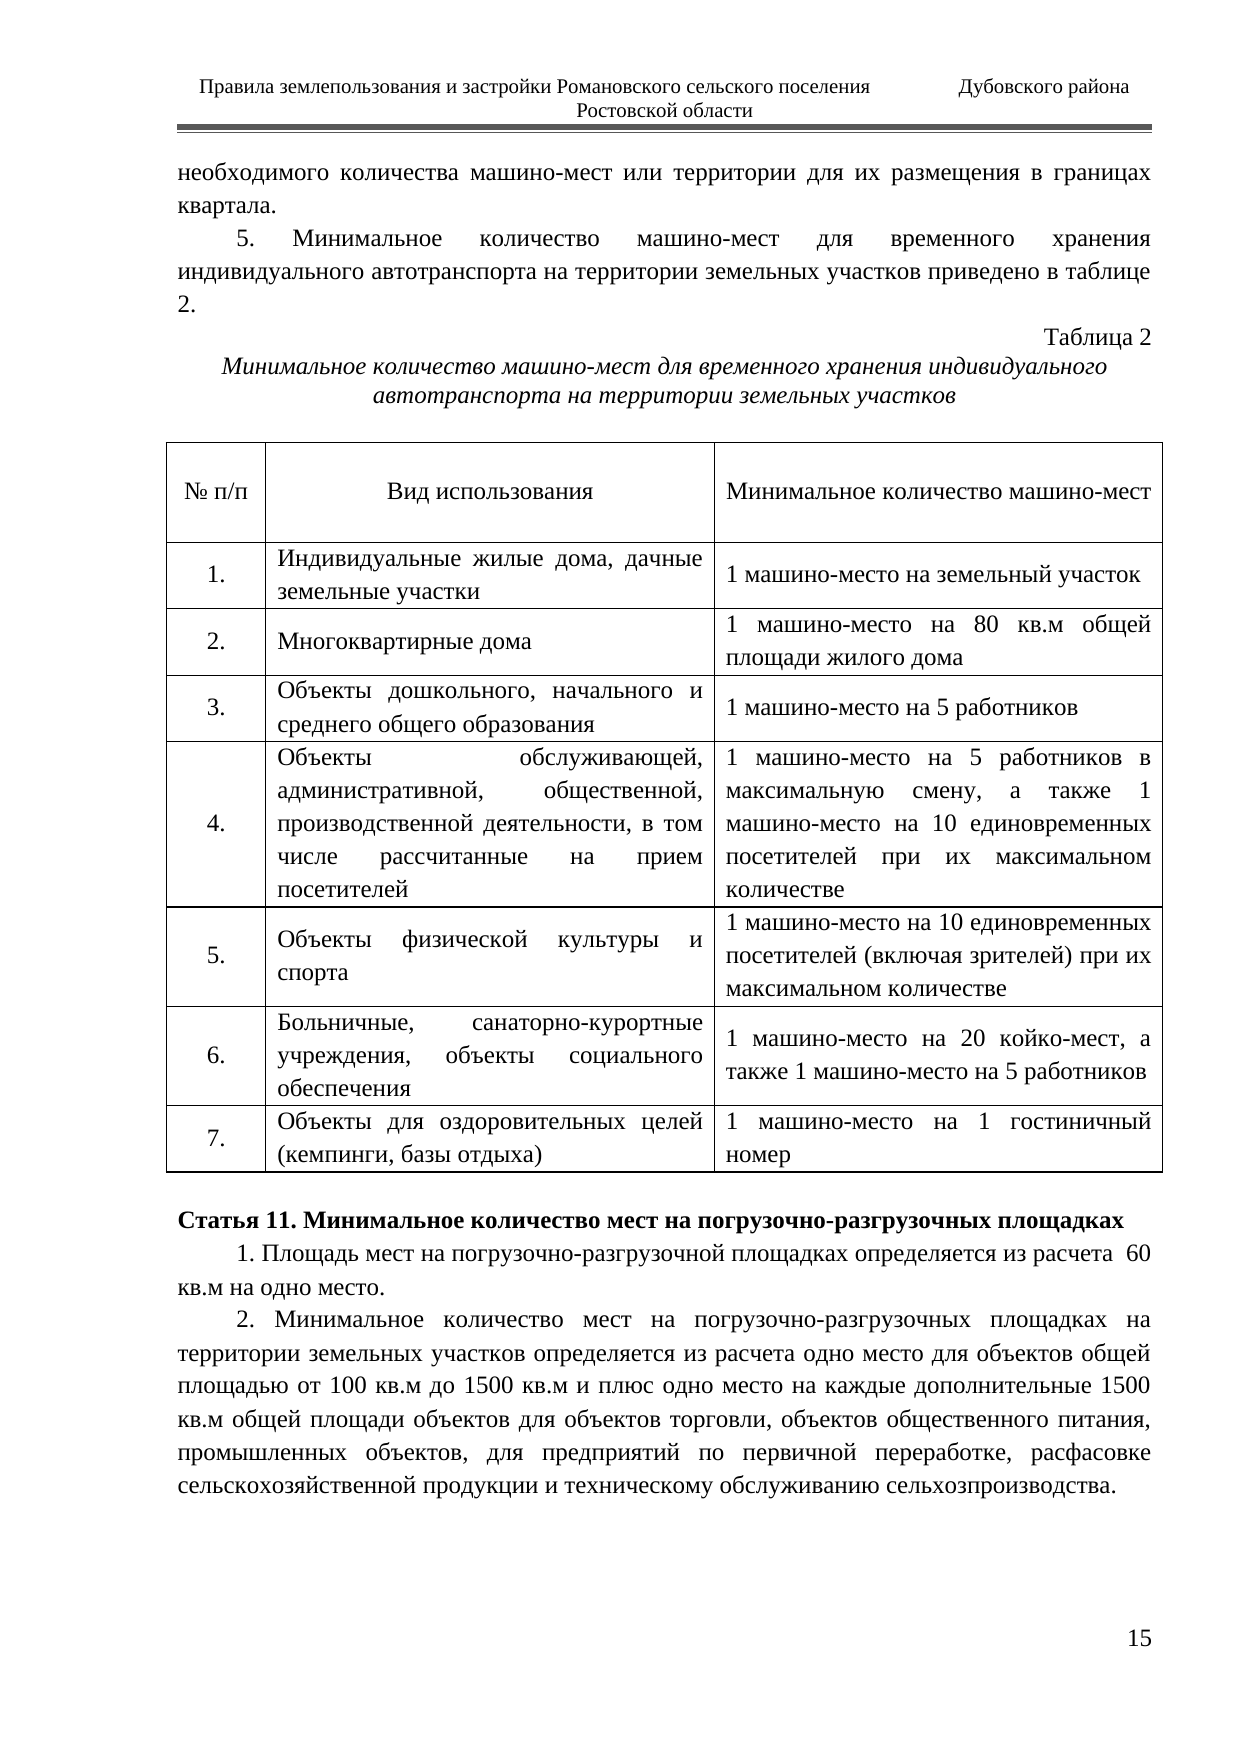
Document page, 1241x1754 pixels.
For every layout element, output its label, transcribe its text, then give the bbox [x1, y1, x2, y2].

table_cell Больничные, санаторно-курортные учреждения, объекты социального обеспечения [266, 1007, 714, 1105]
text 5. Минимальное количество машино-мест для временного хранения индивидуального автотранспорта на территории земельных участков приведено в таблице 2. [177, 223, 1152, 318]
table_cell Объекты для оздоровительных целей (кемпинги, базы отдыха) [266, 1106, 714, 1171]
table_header № п/п [167, 443, 265, 542]
table_cell 7. [167, 1106, 265, 1171]
table_cell Индивидуальные жилые дома, дачные земельные участки [266, 543, 714, 608]
table_header Минимальное количество машино-мест [715, 443, 1162, 542]
table_cell 1 машино-место на 80 кв.м общей площади жилого дома [715, 609, 1162, 674]
table_cell 3. [167, 676, 265, 741]
table_cell 1. [167, 543, 265, 608]
table_cell Многоквартирные дома [266, 609, 714, 674]
table_cell 1 машино-место на 10 единовременных посетителей (включая зрителей) при их максимальном количестве [715, 908, 1162, 1006]
table_cell 4. [167, 742, 265, 906]
table_cell 1 машино-место на 1 гостиничный номер [715, 1106, 1162, 1171]
text Минимальное количество машино-мест для временного хранения индивидуального автотранспорта на территории земельных участков [177, 351, 1152, 409]
table_cell 5. [167, 908, 265, 1006]
text Таблица 2 [177, 322, 1152, 351]
table_cell Объекты дошкольного, начального и среднего общего образования [266, 676, 714, 741]
text 1. Площадь мест на погрузочно-разгрузочной площадках определяется из расчета 60 кв.м на одно место. [177, 1238, 1152, 1300]
table_cell 1 машино-место на 20 койко-мест, а также 1 машино-место на 5 работников [715, 1007, 1162, 1105]
table_header Вид использования [266, 443, 714, 542]
table_cell 1 машино-место на 5 работников [715, 676, 1162, 741]
table_cell 2. [167, 609, 265, 674]
text 2. Минимальное количество мест на погрузочно-разгрузочных площадках на территории земельных участков определяется из расчета одно место для объектов общей площадью от 100 кв.м до 1500 кв.м и плюс одно место на каждые дополнительные 1500 кв.м общей площади объектов для объектов торговли, объектов общественного питания, промышленных объектов, для предприятий по первичной переработке, расфасовке сельскохозяйственной продукции и техническому обслуживанию сельхозпроизводства. [177, 1304, 1152, 1498]
table_cell 6. [167, 1007, 265, 1105]
table_cell Объекты обслуживающей, административной, общественной, производственной деятельности, в том числе рассчитанные на прием посетителей [266, 742, 714, 906]
table_cell 1 машино-место на 5 работников в максимальную смену, а также 1 машино-место на 10 единовременных посетителей при их максимальном количестве [715, 742, 1162, 906]
table_cell 1 машино-место на земельный участок [715, 543, 1162, 608]
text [177, 157, 1152, 219]
subtitle Статья 11. Минимальное количество мест на погрузочно-разгрузочных площадках [177, 1206, 1152, 1234]
table_cell Объекты физической культуры и спорта [266, 908, 714, 1006]
